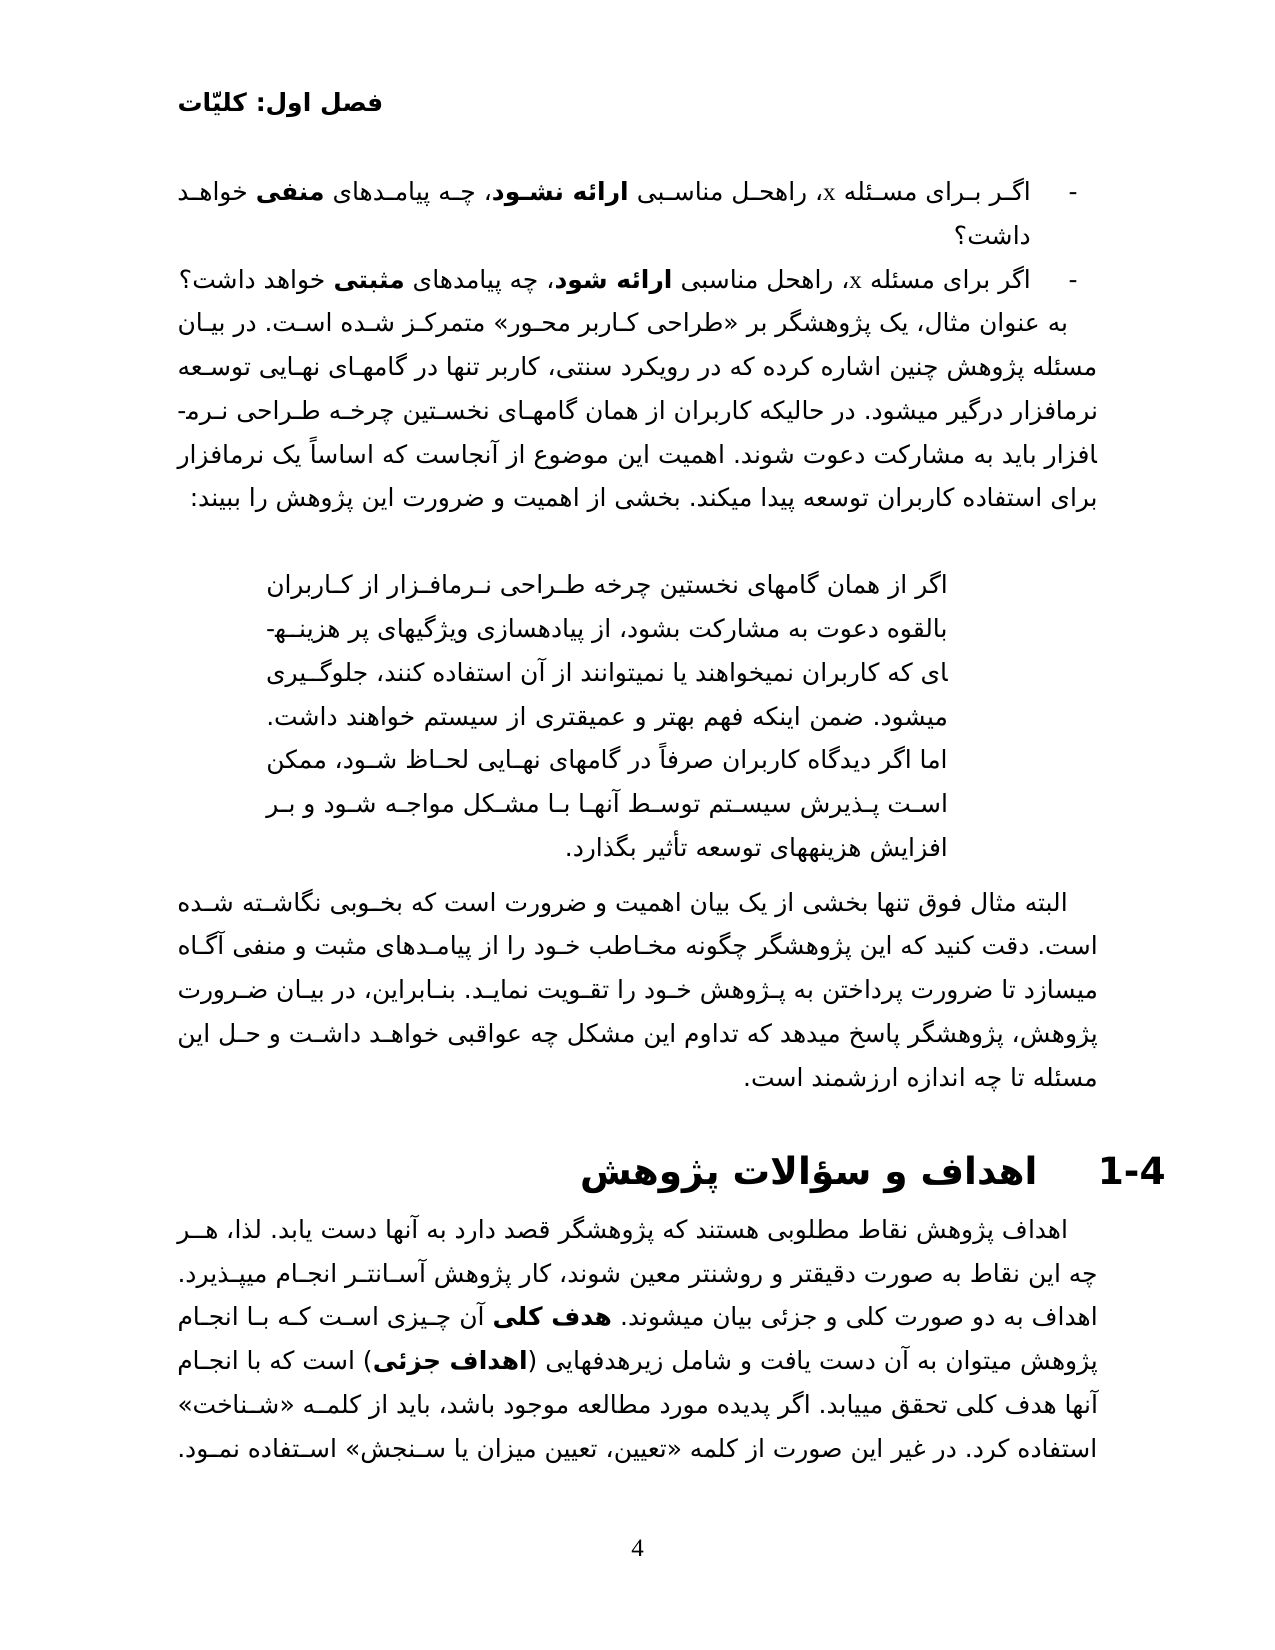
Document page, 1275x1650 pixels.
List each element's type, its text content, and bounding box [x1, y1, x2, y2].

list اگر برای مسئله x، راهحل مناسبی ارائه شود، چه پیامدهای مثبتی خواهد داشت؟ [177, 265, 1068, 294]
subtitle اهداف و سؤالات پژوهش [177, 1149, 1098, 1193]
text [177, 1215, 1098, 1463]
text اگر از همان گامهای نخستین چرخه طراحی نرمافزار از کاربران بالقوه دعوت به مشارکت بشود، از پیادهسازی ویژگیهای پر هزینهای که کاربران نمیخواهند یا نمیتوانند از آن استفاده کنند، جلوگیری میشود. ضمن اینکه فهم بهتر و عمیقتری از سیستم خواهند داشت. اما اگر دیدگاه کاربران صرفاً در گامهای نهایی لحاظ شود، ممکن است پذیرش سیستم توسط آنها با مشکل مواجه شود و بر افزایش هزینههای توسعه تأثیر بگذارد. [266, 571, 948, 862]
list اگر برای مسئله x، راهحل مناسبی ارائه نشود، چه پیامدهای منفی خواهد داشت؟ [177, 177, 1068, 250]
text البته مثال فوق تنها بخشی از یک بیان اهمیت و ضرورت است که بخوبی نگاشته شده است. دقت کنید که این پژوهشگر چگونه مخاطب خود را از پیامدهای مثبت و منفی آگاه میسازد تا ضرورت پرداختن به پژوهش خود را تقویت نماید. بنابراین، در بیان ضرورت پژوهش، پژوهشگر پاسخ میدهد که تداوم این مشکل چه عواقبی خواهد داشت و حل این مسئله تا چه اندازه ارزشمند است. [177, 888, 1098, 1092]
text به عنوان مثال، یک پژوهشگر بر «طراحی کاربر محور» متمرکز شده است. در بیان مسئله پژوهش چنین اشاره کرده که در رویکرد سنتی، کاربر تنها در گامهای نهایی توسعه نرمافزار درگیر میشود. در حالیکه کاربران از همان گامهای نخستین چرخه طراحی نرمافزار باید به مشارکت دعوت شوند. اهمیت این موضوع از آنجاست که اساساً یک نرمافزار برای استفاده کاربران توسعه پیدا میکند. بخشی از اهمیت و ضرورت این پژوهش را ببیند: [177, 309, 1098, 513]
